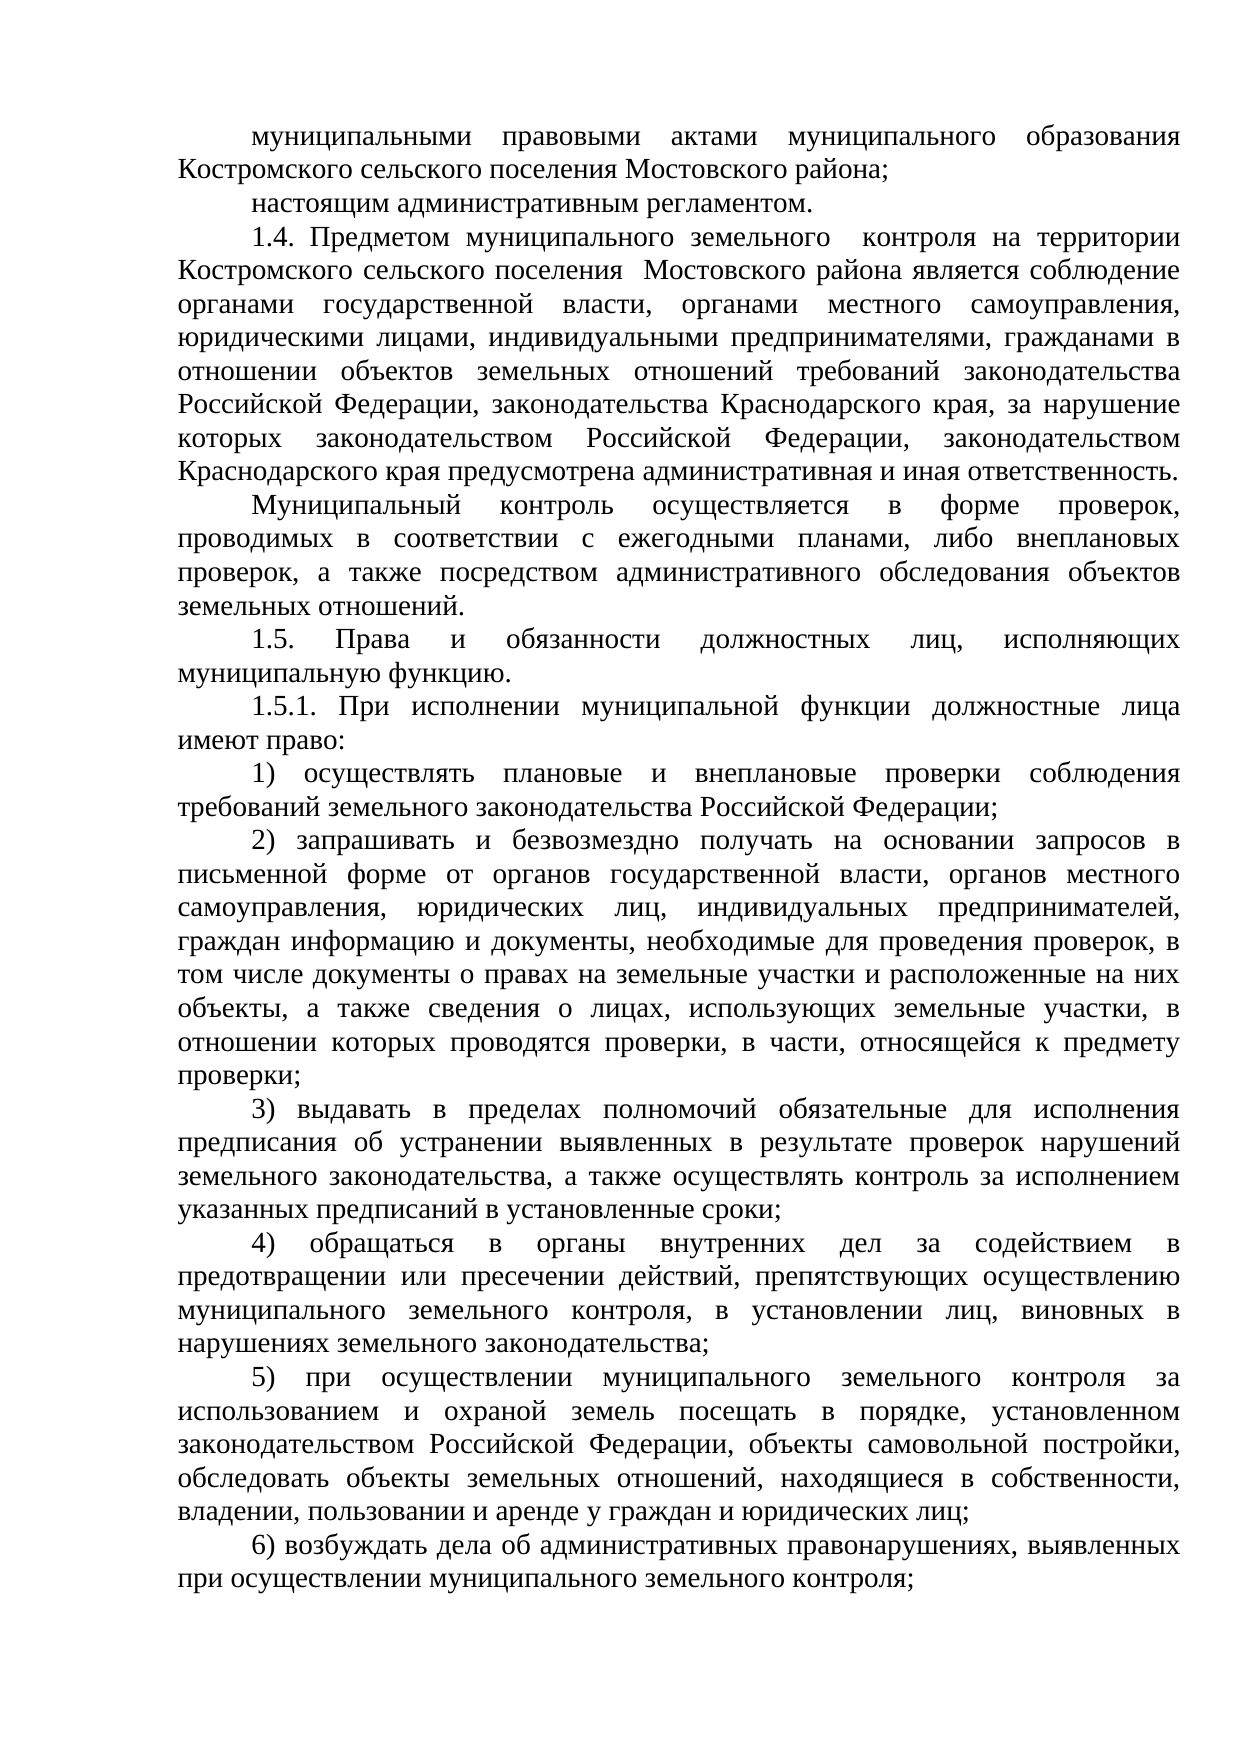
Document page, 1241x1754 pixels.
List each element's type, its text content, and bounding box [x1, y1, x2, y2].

text 2) запрашивать и безвозмездно получать на основании запросов в письменной форме от органов государственной власти, органов местного самоуправления, юридических лиц, индивидуальных предпринимателей, граждан информацию и документы, необходимые для проведения проверок, в том числе документы о правах на земельные участки и расположенные на них объекты, а также сведения о лицах, использующих земельные участки, в отношении которых проводятся проверки, в части, относящейся к предмету проверки; [177, 822, 1181, 1091]
text 6) возбуждать дела об административных правонарушениях, выявленных при осуществлении муниципального земельного контроля; [177, 1527, 1181, 1594]
text 1.4. Предметом муниципального земельного контроля на территории Костромского сельского поселения Мостовского района является соблюдение органами государственной власти, органами местного самоуправления, юридическими лицами, индивидуальными предпринимателями, гражданами в отношении объектов земельных отношений требований законодательства Российской Федерации, законодательства Краснодарского края, за нарушение которых законодательством Российской Федерации, законодательством Краснодарского края предусмотрена административная и иная ответственность. [177, 219, 1181, 487]
text 1.5. Права и обязанности должностных лиц, исполняющих муниципальную функцию. [177, 621, 1181, 688]
text 3) выдавать в пределах полномочий обязательные для исполнения предписания об устранении выявленных в результате проверок нарушений земельного законодательства, а также осуществлять контроль за исполнением указанных предписаний в установленные сроки; [177, 1091, 1181, 1225]
text 1) осуществлять плановые и внеплановые проверки соблюдения требований земельного законодательства Российской Федерации; [177, 755, 1181, 822]
text 4) обращаться в органы внутренних дел за содействием в предотвращении или пресечении действий, препятствующих осуществлению муниципального земельного контроля, в установлении лиц, виновных в нарушениях земельного законодательства; [177, 1225, 1181, 1359]
text муниципальными правовыми актами муниципального образования Костромского сельского поселения Мостовского района; [177, 118, 1181, 185]
text настоящим административным регламентом. [177, 185, 1181, 219]
text Муниципальный контроль осуществляется в форме проверок, проводимых в соответствии с ежегодными планами, либо внеплановых проверок, а также посредством административного обследования объектов земельных отношений. [177, 487, 1181, 621]
text 1.5.1. При исполнении муниципальной функции должностные лица имеют право: [177, 688, 1181, 755]
text 5) при осуществлении муниципального земельного контроля за использованием и охраной земель посещать в порядке, установленном законодательством Российской Федерации, объекты самовольной постройки, обследовать объекты земельных отношений, находящиеся в собственности, владении, пользовании и аренде у граждан и юридических лиц; [177, 1359, 1181, 1527]
